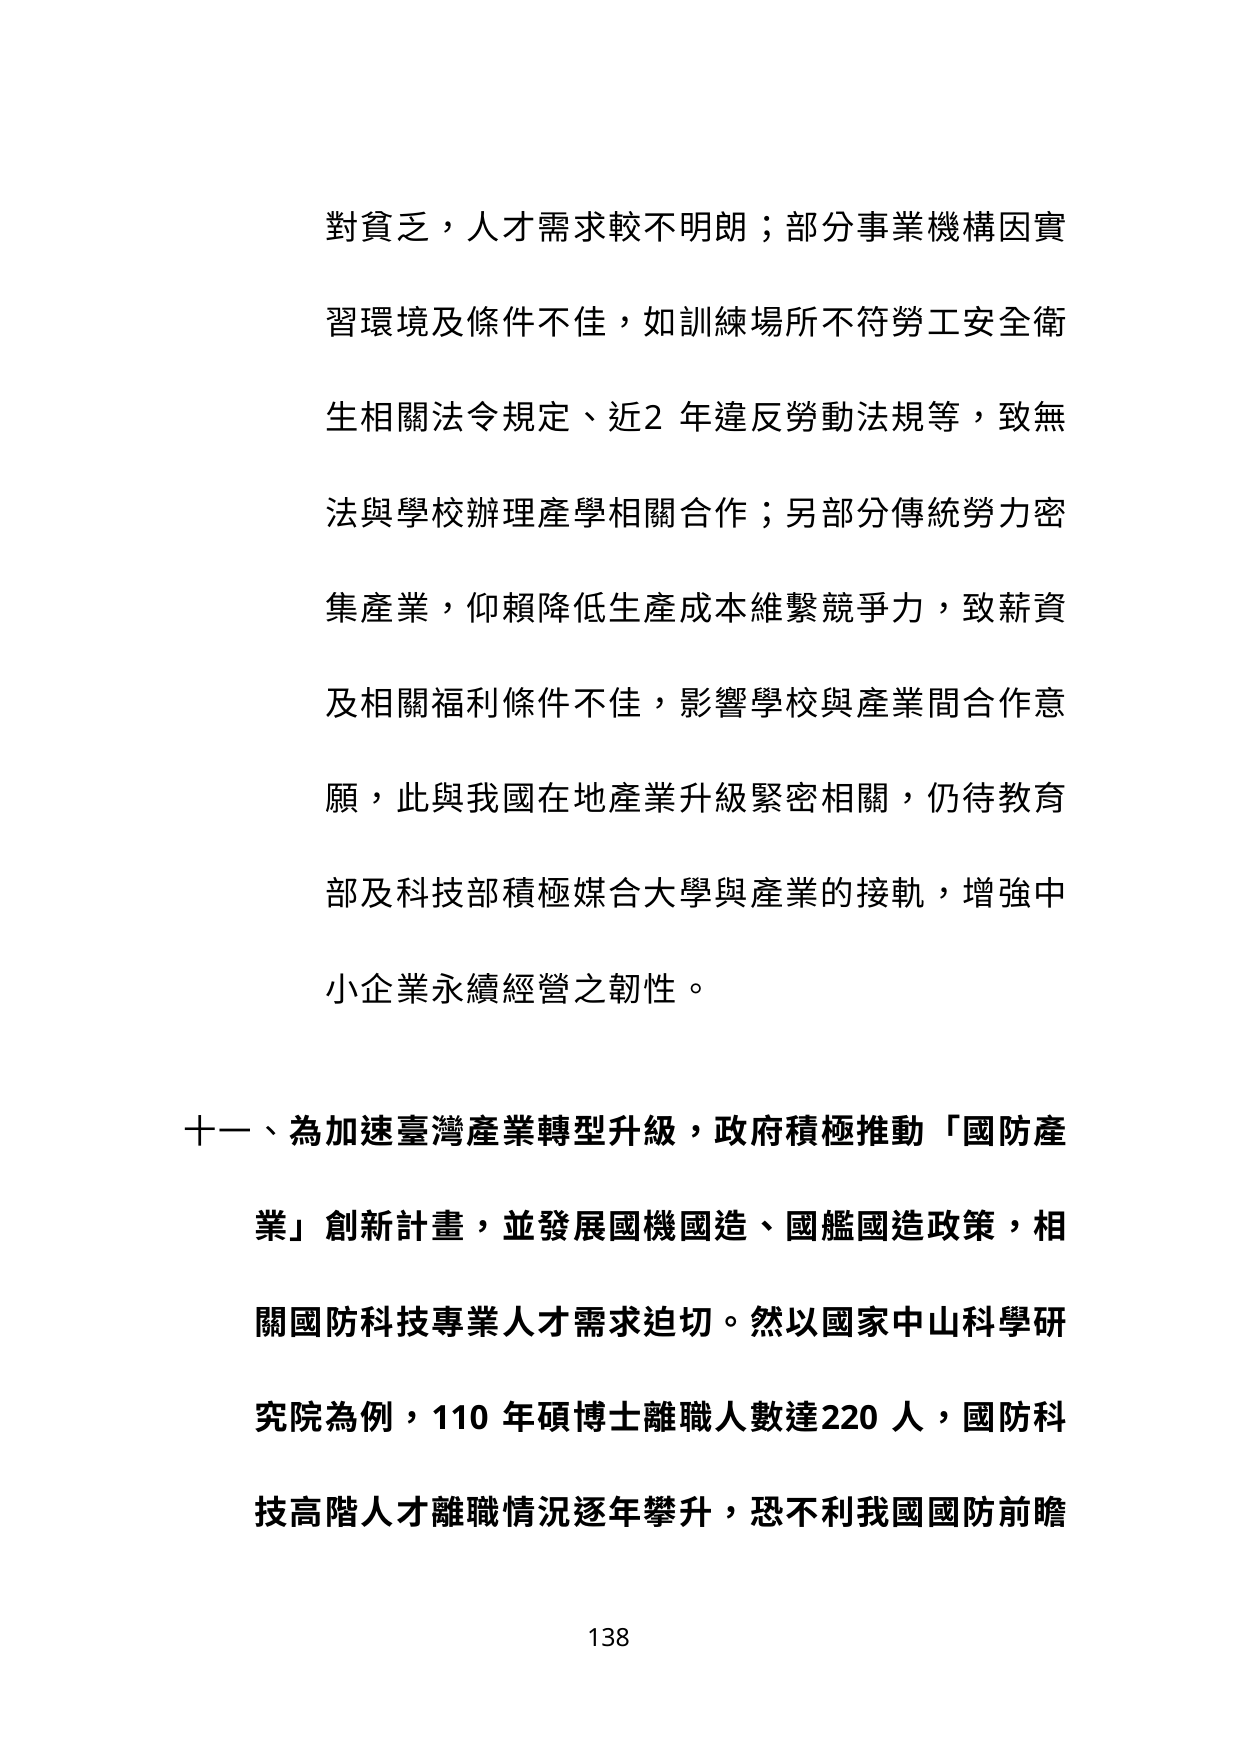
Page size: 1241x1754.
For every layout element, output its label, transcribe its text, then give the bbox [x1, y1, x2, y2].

subtitle 為加速臺灣產業轉型升級，政府積極推動「國防產業」創新計畫，並發展國機國造、國艦國造政策，相關國防科技專業人才需求迫切。然以國家中山科學研究院為例，110年碩博士離職人數達220人，國防科技高階人才離職情況逐年攀升，恐不利我國國防前瞻科技研究發展，亟待國防部研謀相關對策，強化國防科技產業能量。 [183, 1082, 1069, 1558]
